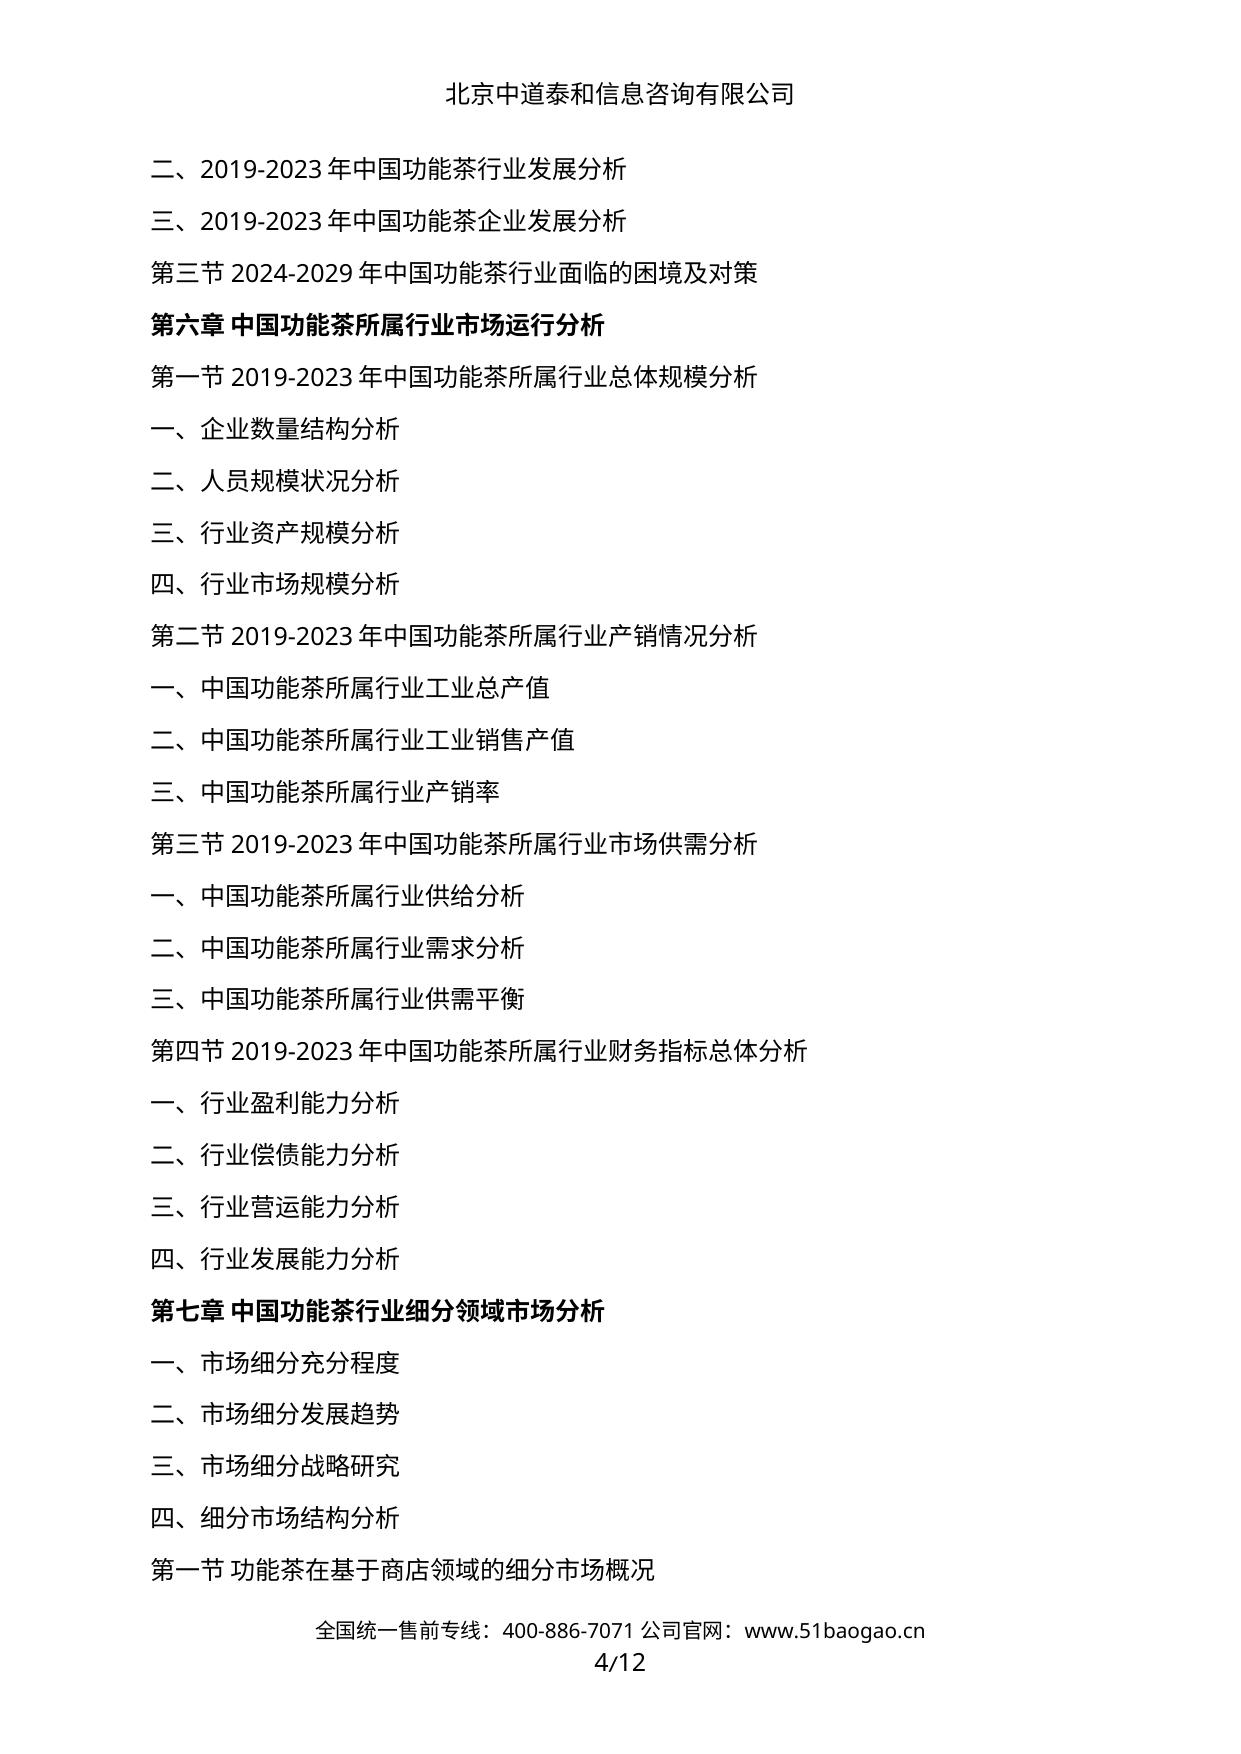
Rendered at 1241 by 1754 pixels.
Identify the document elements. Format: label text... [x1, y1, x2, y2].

text 二、中国功能茶所属行业工业销售产值 [150, 721, 1090, 757]
text 二、2019-2023年中国功能茶行业发展分析 [150, 150, 1090, 186]
text 三、市场细分战略研究 [150, 1447, 1090, 1483]
text 三、行业营运能力分析 [150, 1187, 1090, 1224]
text 二、市场细分发展趋势 [150, 1395, 1090, 1431]
text 三、中国功能茶所属行业供需平衡 [150, 980, 1090, 1016]
text 三、中国功能茶所属行业产销率 [150, 772, 1090, 809]
text 第一节 2019-2023年中国功能茶所属行业总体规模分析 [150, 357, 1090, 394]
text 第四节 2019-2023年中国功能茶所属行业财务指标总体分析 [150, 1032, 1090, 1068]
text 四、行业市场规模分析 [150, 565, 1090, 601]
text 四、细分市场结构分析 [150, 1499, 1090, 1535]
text 第三节 2024-2029年中国功能茶行业面临的困境及对策 [150, 254, 1090, 290]
text 一、企业数量结构分析 [150, 409, 1090, 446]
text 四、行业发展能力分析 [150, 1239, 1090, 1276]
text 第一节 功能茶在基于商店领域的细分市场概况 [150, 1551, 1090, 1587]
text 第二节 2019-2023年中国功能茶所属行业产销情况分析 [150, 617, 1090, 653]
text 一、行业盈利能力分析 [150, 1084, 1090, 1120]
text 一、中国功能茶所属行业工业总产值 [150, 669, 1090, 705]
text 一、中国功能茶所属行业供给分析 [150, 876, 1090, 912]
text 三、2019-2023年中国功能茶企业发展分析 [150, 202, 1090, 238]
text 二、行业偿债能力分析 [150, 1136, 1090, 1172]
text 一、市场细分充分程度 [150, 1343, 1090, 1379]
text 二、中国功能茶所属行业需求分析 [150, 928, 1090, 964]
text 第七章 中国功能茶行业细分领域市场分析 [150, 1291, 1090, 1327]
text 第六章 中国功能茶所属行业市场运行分析 [150, 306, 1090, 342]
text 第三节 2019-2023年中国功能茶所属行业市场供需分析 [150, 824, 1090, 861]
text 二、人员规模状况分析 [150, 461, 1090, 497]
text 三、行业资产规模分析 [150, 513, 1090, 549]
